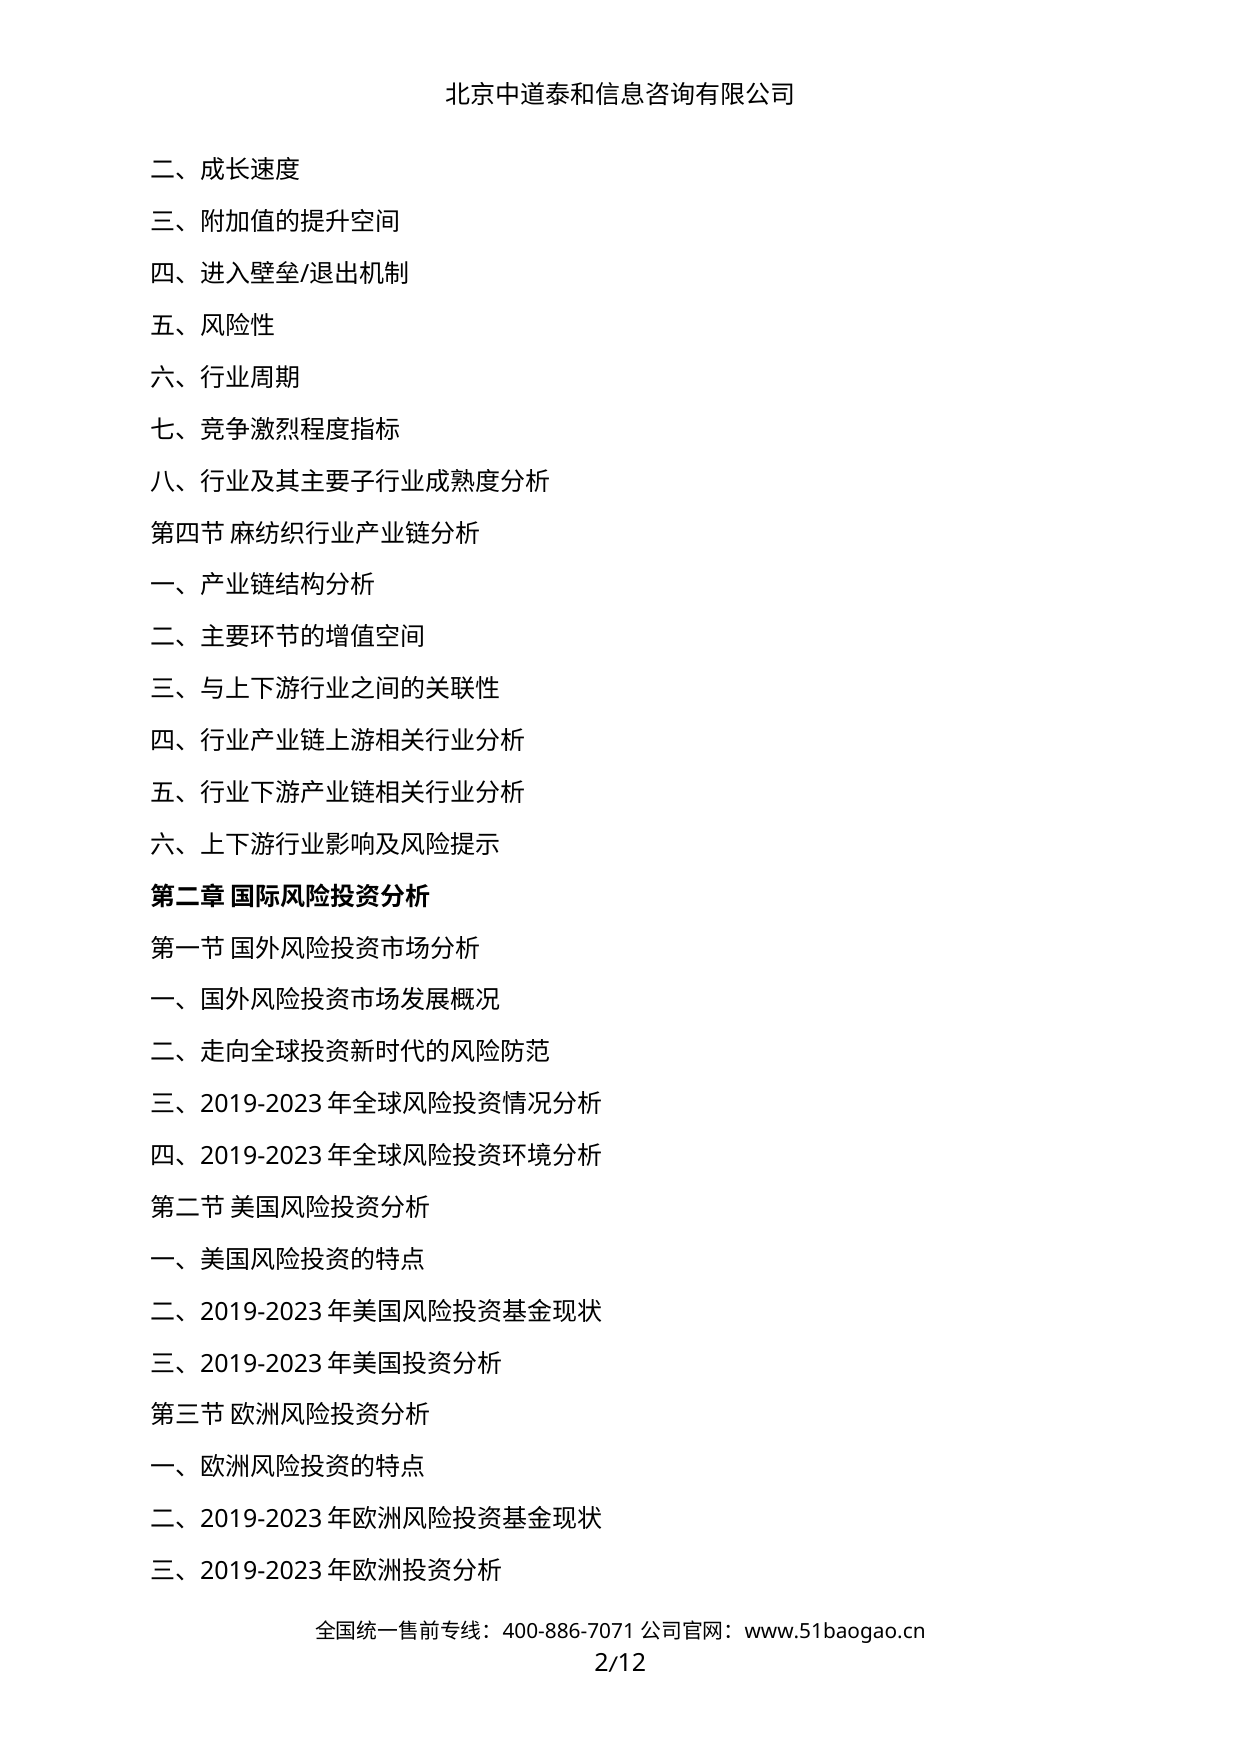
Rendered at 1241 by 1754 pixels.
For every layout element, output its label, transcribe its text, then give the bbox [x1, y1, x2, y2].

text 三、2019-2023年全球风险投资情况分析 [150, 1084, 1090, 1120]
text 八、行业及其主要子行业成熟度分析 [150, 461, 1090, 497]
text 六、行业周期 [150, 357, 1090, 394]
text 一、国外风险投资市场发展概况 [150, 980, 1090, 1016]
text 一、欧洲风险投资的特点 [150, 1447, 1090, 1483]
text 五、风险性 [150, 306, 1090, 342]
text 二、成长速度 [150, 150, 1090, 186]
text 三、与上下游行业之间的关联性 [150, 669, 1090, 705]
text 一、产业链结构分析 [150, 565, 1090, 601]
text 三、2019-2023年欧洲投资分析 [150, 1551, 1090, 1587]
text 第二节 美国风险投资分析 [150, 1187, 1090, 1224]
text 四、2019-2023年全球风险投资环境分析 [150, 1136, 1090, 1172]
text 四、进入壁垒/退出机制 [150, 254, 1090, 290]
text 六、上下游行业影响及风险提示 [150, 824, 1090, 861]
text 二、2019-2023年美国风险投资基金现状 [150, 1291, 1090, 1327]
text 二、主要环节的增值空间 [150, 617, 1090, 653]
text 第四节 麻纺织行业产业链分析 [150, 513, 1090, 549]
text 二、走向全球投资新时代的风险防范 [150, 1032, 1090, 1068]
text 二、2019-2023年欧洲风险投资基金现状 [150, 1499, 1090, 1535]
text 第三节 欧洲风险投资分析 [150, 1395, 1090, 1431]
text 三、附加值的提升空间 [150, 202, 1090, 238]
text 七、竞争激烈程度指标 [150, 409, 1090, 446]
text 一、美国风险投资的特点 [150, 1239, 1090, 1276]
text 四、行业产业链上游相关行业分析 [150, 721, 1090, 757]
text 五、行业下游产业链相关行业分析 [150, 772, 1090, 809]
text 第一节 国外风险投资市场分析 [150, 928, 1090, 964]
text 第二章 国际风险投资分析 [150, 876, 1090, 912]
text 三、2019-2023年美国投资分析 [150, 1343, 1090, 1379]
